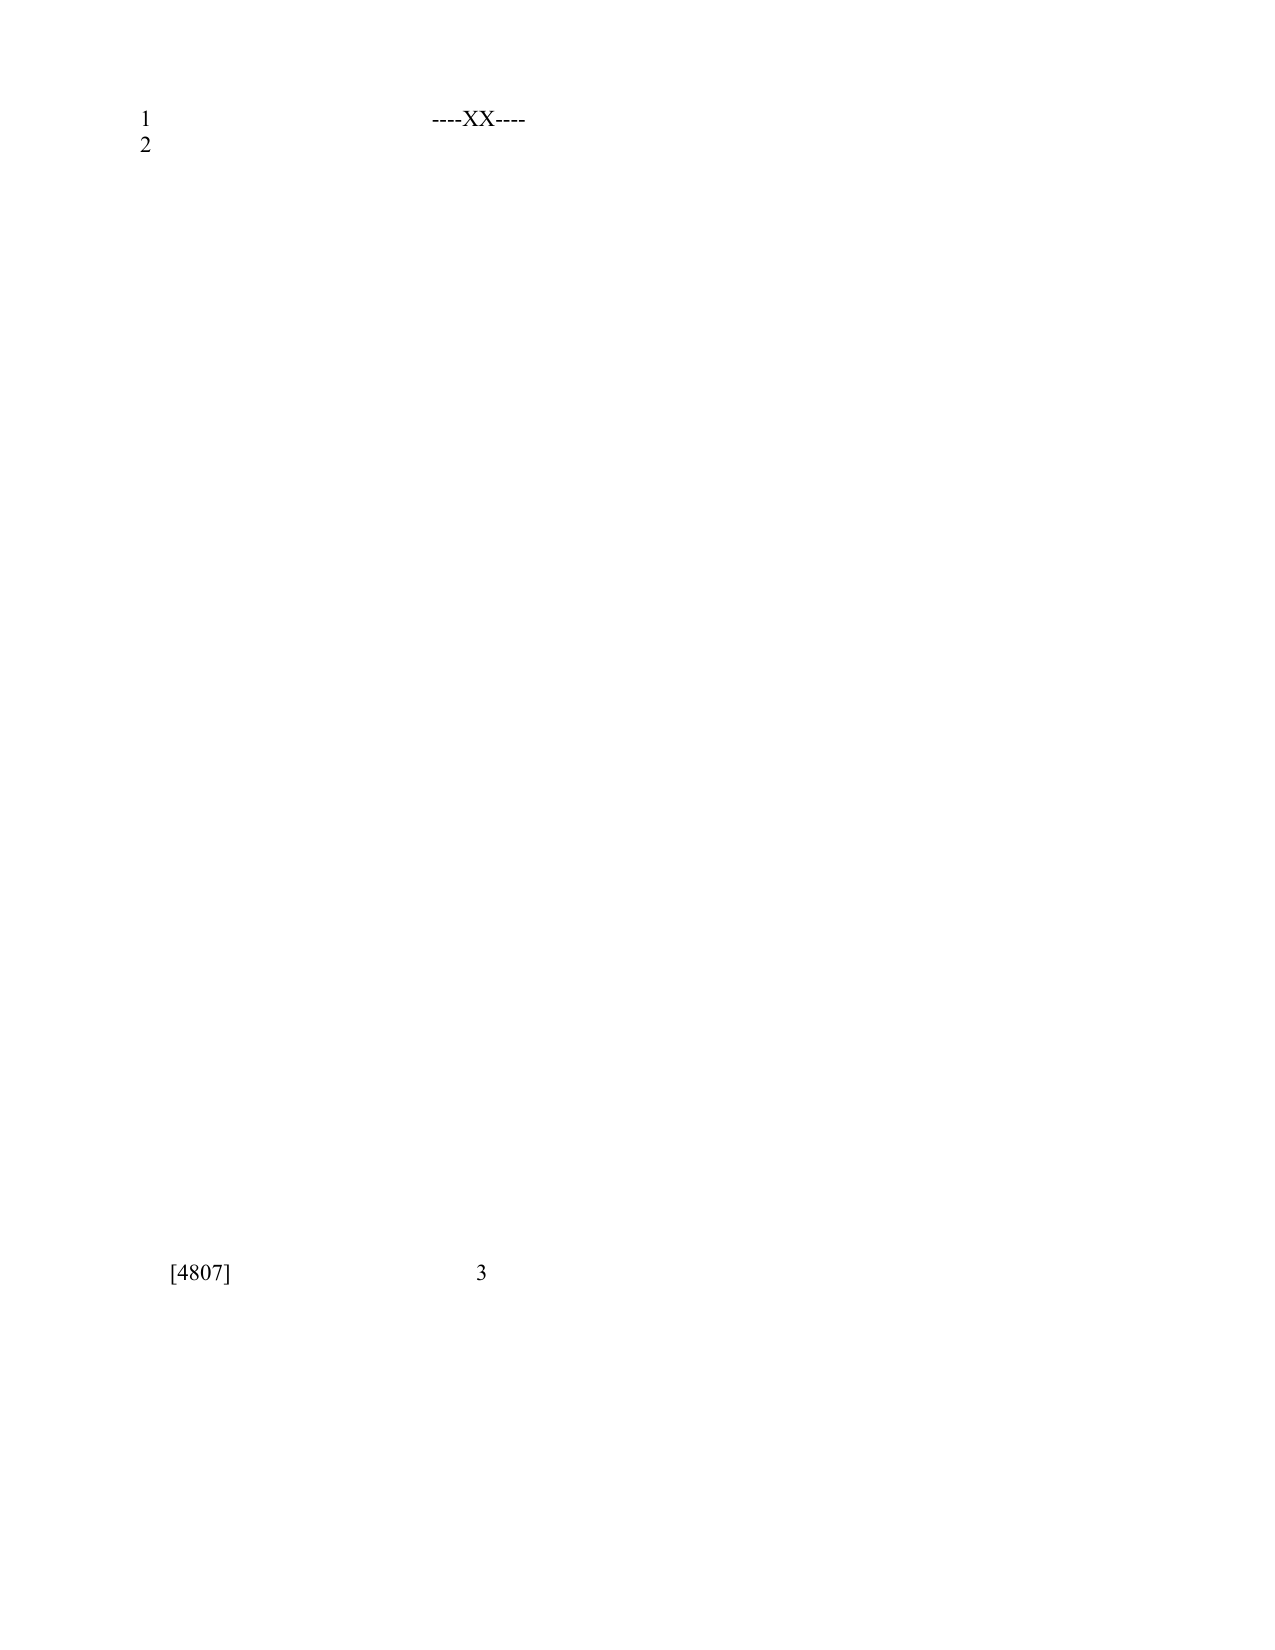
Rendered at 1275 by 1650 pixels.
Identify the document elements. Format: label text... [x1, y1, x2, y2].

text ----XX---- [169, 105, 787, 131]
